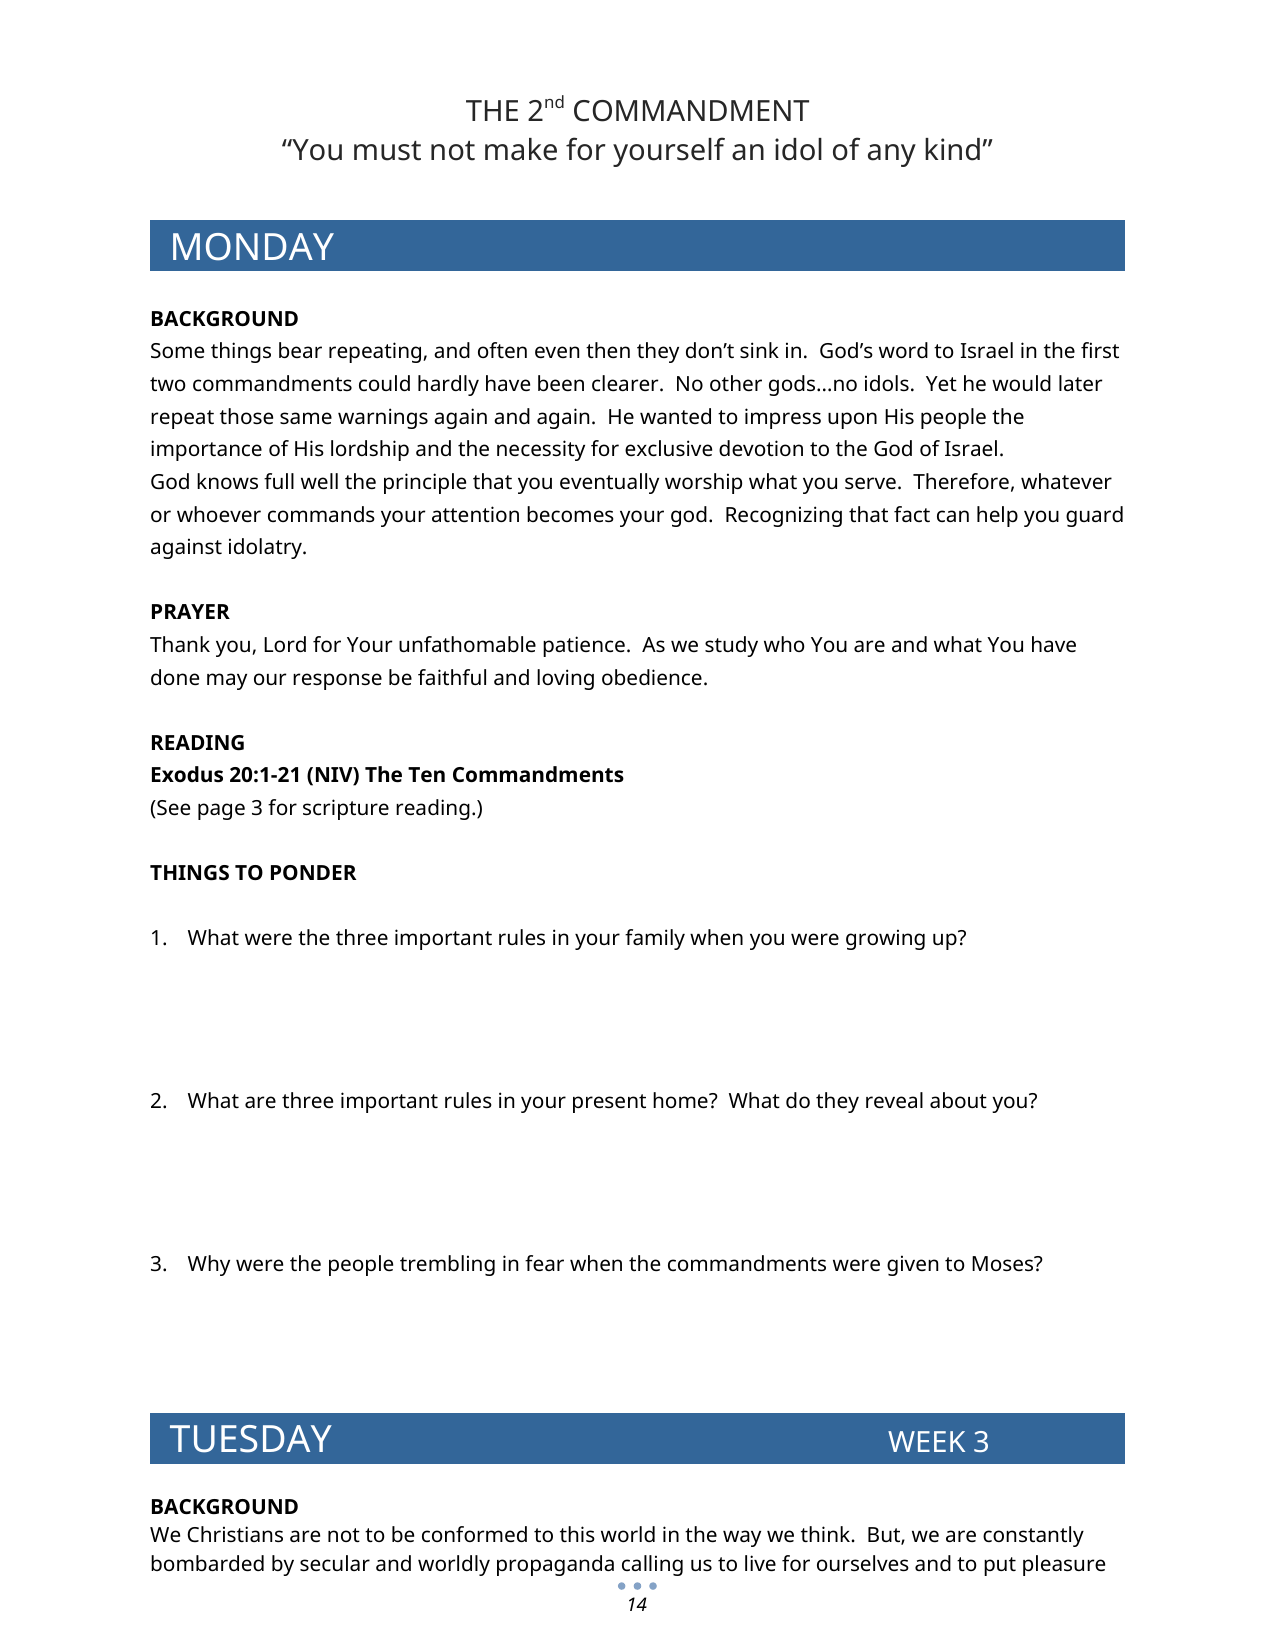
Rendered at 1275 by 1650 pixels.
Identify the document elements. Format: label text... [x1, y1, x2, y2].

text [150, 1521, 1125, 1577]
text Exodus 20:1-21 (NIV) The Ten Commandments [150, 761, 1125, 789]
text THINGS TO PONDER [150, 858, 1125, 887]
text (See page 3 for scripture reading.) [150, 793, 1125, 822]
list What are three important rules in your present home? What do they reveal about you? [150, 1087, 1125, 1115]
text Some things bear repeating, and often even then they don’t sink in. God’s word to Israel in the first two commandments could hardly have been clearer. No other gods…no idols. Yet he would later repeat those same warnings again and again. He wanted to impress upon His people the importance of His lordship and the necessity for exclusive devotion to the God of Israel. [150, 337, 1125, 463]
text PRAYER [150, 597, 1125, 626]
text TUESDAY WEEK 3 [150, 1413, 1125, 1464]
text “You must not make for yourself an idol of any kind” [150, 130, 1125, 169]
text READING [150, 728, 1125, 756]
list What were the three important rules in your family when you were growing up? [150, 923, 1125, 952]
text MONDAY [150, 220, 1125, 271]
text BACKGROUND [150, 1492, 1125, 1521]
text THE 2nd COMMANDMENT [150, 90, 1125, 130]
list Why were the people trembling in fear when the commandments were given to Moses? [150, 1249, 1125, 1278]
text God knows full well the principle that you eventually worship what you serve. Therefore, whatever or whoever commands your attention becomes your god. Recognizing that fact can help you guard against idolatry. [150, 467, 1125, 561]
text Thank you, Lord for Your unfathomable patience. As we study who You are and what You have done may our response be faithful and loving obedience. [150, 630, 1125, 691]
text BACKGROUND [150, 304, 1125, 332]
